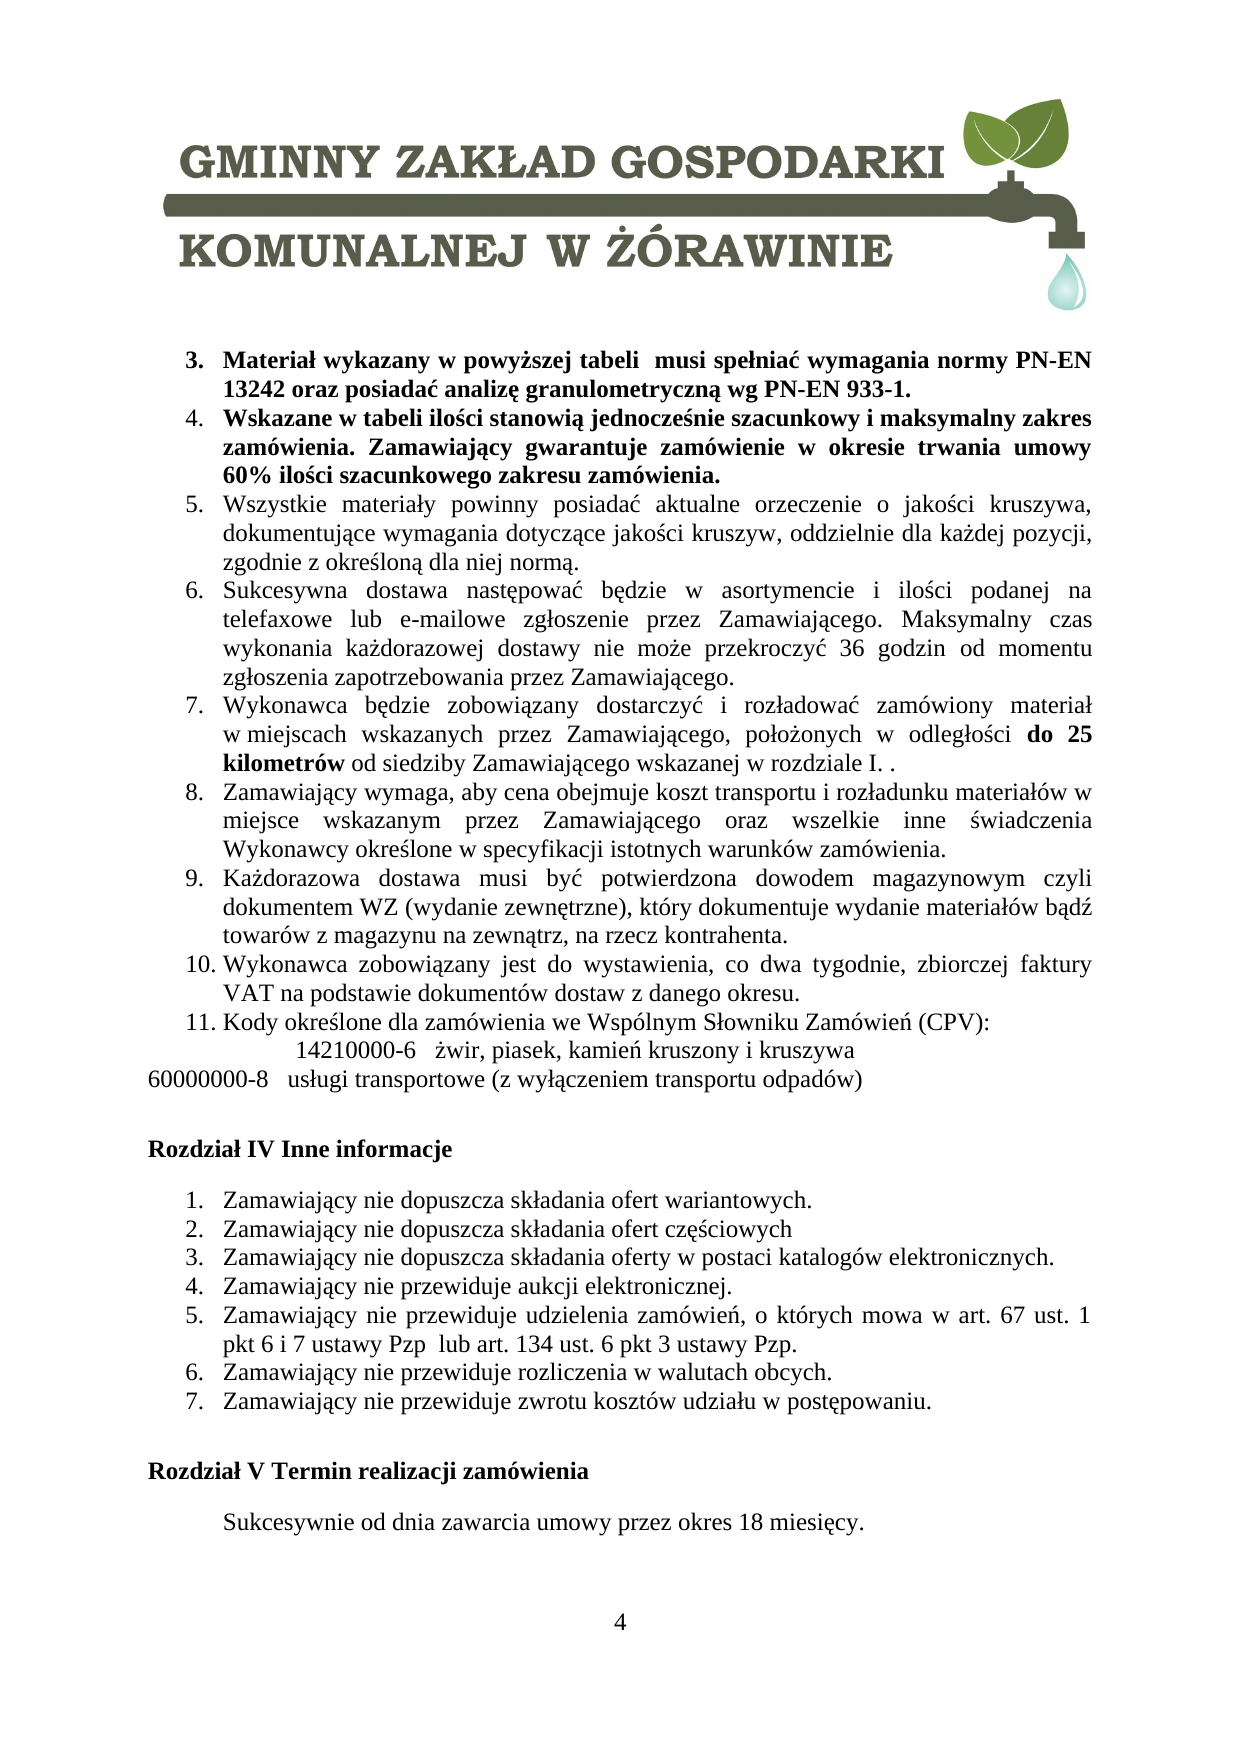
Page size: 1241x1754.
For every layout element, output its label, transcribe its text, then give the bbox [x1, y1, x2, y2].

list Zamawiający nie dopuszcza składania oferty w postaci katalogów elektronicznych. [185, 1242, 1093, 1271]
list Wykonawca zobowiązany jest do wystawienia, co dwa tygodnie, zbiorczej faktury VAT na podstawie dokumentów dostaw z danego okresu. [185, 949, 1093, 1007]
list Materiał wykazany w powyższej tabeli musi spełniać wymagania normy PN-EN 13242 oraz posiadać analizę granulometryczną wg PN-EN 933-1. [185, 345, 1093, 403]
picture [147, 98, 1093, 316]
list Zamawiający nie przewiduje rozliczenia w walutach obcych. [185, 1357, 1093, 1386]
list Każdorazowa dostawa musi być potwierdzona dowodem magazynowym czyli dokumentem WZ (wydanie zewnętrzne), który dokumentuje wydanie materiałów bądź towarów z magazynu na zewnątrz, na rzecz kontrahenta. [185, 863, 1093, 949]
text 60000000-8 usługi transportowe (z wyłączeniem transportu odpadów) [148, 1064, 1093, 1093]
text Sukcesywnie od dnia zawarcia umowy przez okres 18 miesięcy. [148, 1507, 1093, 1536]
list Wskazane w tabeli ilości stanowią jednocześnie szacunkowy i maksymalny zakres zamówienia. Zamawiający gwarantuje zamówienie w okresie trwania umowy 60% ilości szacunkowego zakresu zamówienia. [185, 403, 1093, 489]
list Zamawiający nie przewiduje udzielenia zamówień, o których mowa w art. 67 ust. 1 pkt 6 i 7 ustawy Pzp lub art. 134 ust. 6 pkt 3 ustawy Pzp. [185, 1300, 1093, 1357]
list Zamawiający wymaga, aby cena obejmuje koszt transportu i rozładunku materiałów w miejsce wskazanym przez Zamawiającego oraz wszelkie inne świadczenia Wykonawcy określone w specyfikacji istotnych warunków zamówienia. [185, 777, 1093, 863]
list Wykonawca będzie zobowiązany dostarczyć i rozładować zamówiony materiał w miejscach wskazanych przez Zamawiającego, położonych w odległości do 25 kilometrów od siedziby Zamawiającego wskazanej w rozdziale I. . [185, 690, 1093, 777]
subtitle Rozdział V Termin realizacji zamówienia [148, 1456, 1093, 1485]
text 14210000-6 żwir, piasek, kamień kruszony i kruszywa [295, 1035, 1093, 1064]
list Zamawiający nie przewiduje zwrotu kosztów udziału w postępowaniu. [185, 1386, 1093, 1415]
list Zamawiający nie dopuszcza składania ofert wariantowych. [185, 1185, 1093, 1214]
list Wszystkie materiały powinny posiadać aktualne orzeczenie o jakości kruszywa, dokumentujące wymagania dotyczące jakości kruszyw, oddzielnie dla każdej pozycji, zgodnie z określoną dla niej normą. [185, 489, 1093, 575]
list Sukcesywna dostawa następować będzie w asortymencie i ilości podanej na telefaxowe lub e-mailowe zgłoszenie przez Zamawiającego. Maksymalny czas wykonania każdorazowej dostawy nie może przekroczyć 36 godzin od momentu zgłoszenia zapotrzebowania przez Zamawiającego. [185, 575, 1093, 690]
list Zamawiający nie przewiduje aukcji elektronicznej. [185, 1271, 1093, 1300]
list Zamawiający nie dopuszcza składania ofert częściowych [185, 1214, 1093, 1242]
subtitle Rozdział IV Inne informacje [148, 1134, 1093, 1163]
list Kody określone dla zamówienia we Wspólnym Słowniku Zamówień (CPV): [185, 1007, 1093, 1035]
